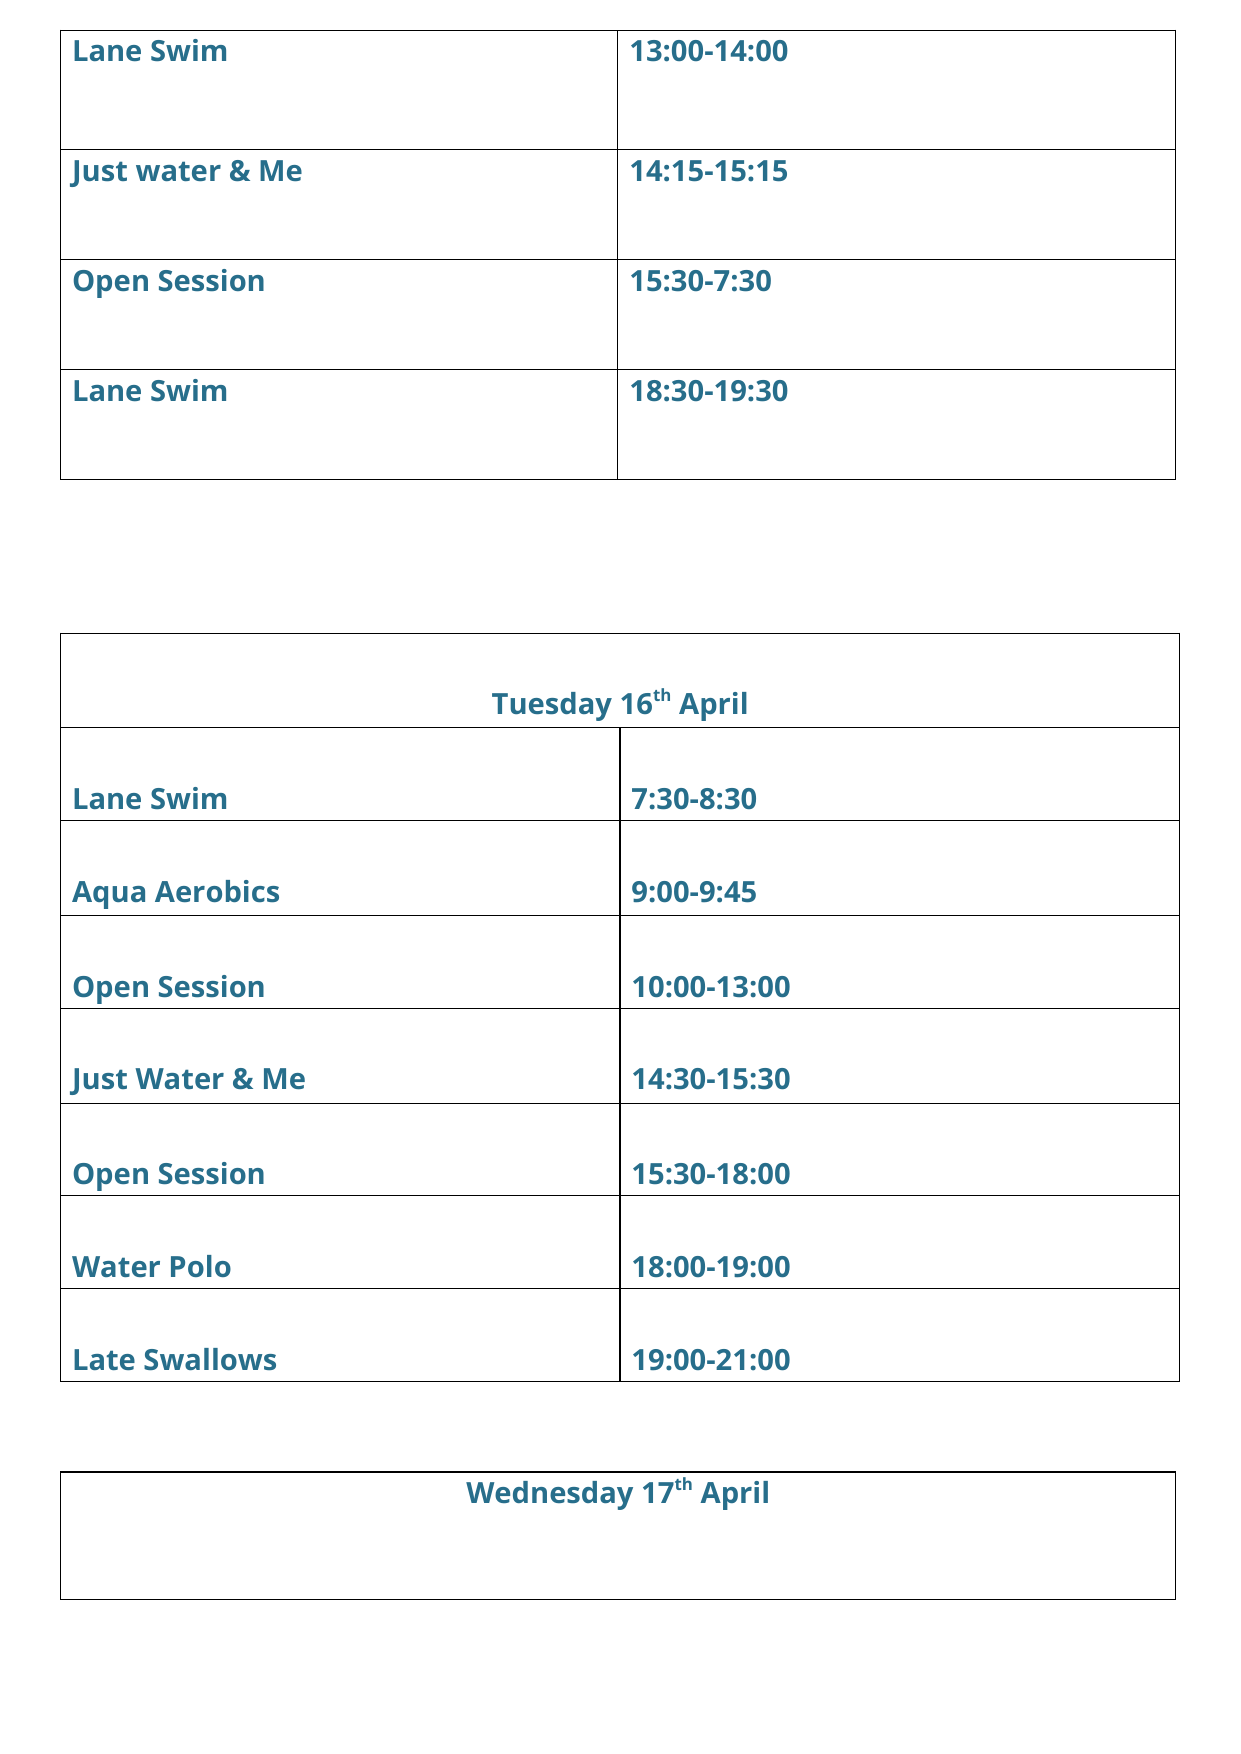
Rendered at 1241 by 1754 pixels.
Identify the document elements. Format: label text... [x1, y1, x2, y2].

table_cell 14:30-15:30 [621, 1009, 1179, 1102]
table_cell 7:30-8:30 [621, 728, 1179, 820]
table_header Wednesday 17th April [61, 1473, 1175, 1599]
table_cell 14:15-15:15 [618, 150, 1175, 259]
table_cell 19:00-21:00 [621, 1289, 1179, 1381]
table_cell Lane Swim [61, 728, 619, 820]
table_cell Open Session [61, 916, 619, 1008]
table_cell 15:30-18:00 [621, 1104, 1179, 1195]
table_header Tuesday 16th April [61, 634, 1179, 727]
table_cell Just water & Me [61, 150, 617, 259]
table_cell 18:00-19:00 [621, 1196, 1179, 1288]
table_cell Water Polo [61, 1196, 619, 1288]
table_cell 13:00-14:00 [618, 31, 1175, 149]
table_cell Late Swallows [61, 1289, 619, 1381]
table_cell Aqua Aerobics [61, 821, 619, 915]
table_cell Open Session [61, 260, 617, 369]
table_cell 18:30-19:30 [618, 370, 1175, 479]
table_cell 15:30-7:30 [618, 260, 1175, 369]
table_cell 10:00-13:00 [621, 916, 1179, 1008]
table_cell Lane Swim [61, 31, 617, 149]
table_cell Open Session [61, 1104, 619, 1195]
table_cell 9:00-9:45 [621, 821, 1179, 915]
table_cell Just Water & Me [61, 1009, 619, 1102]
table_cell Lane Swim [61, 370, 617, 479]
